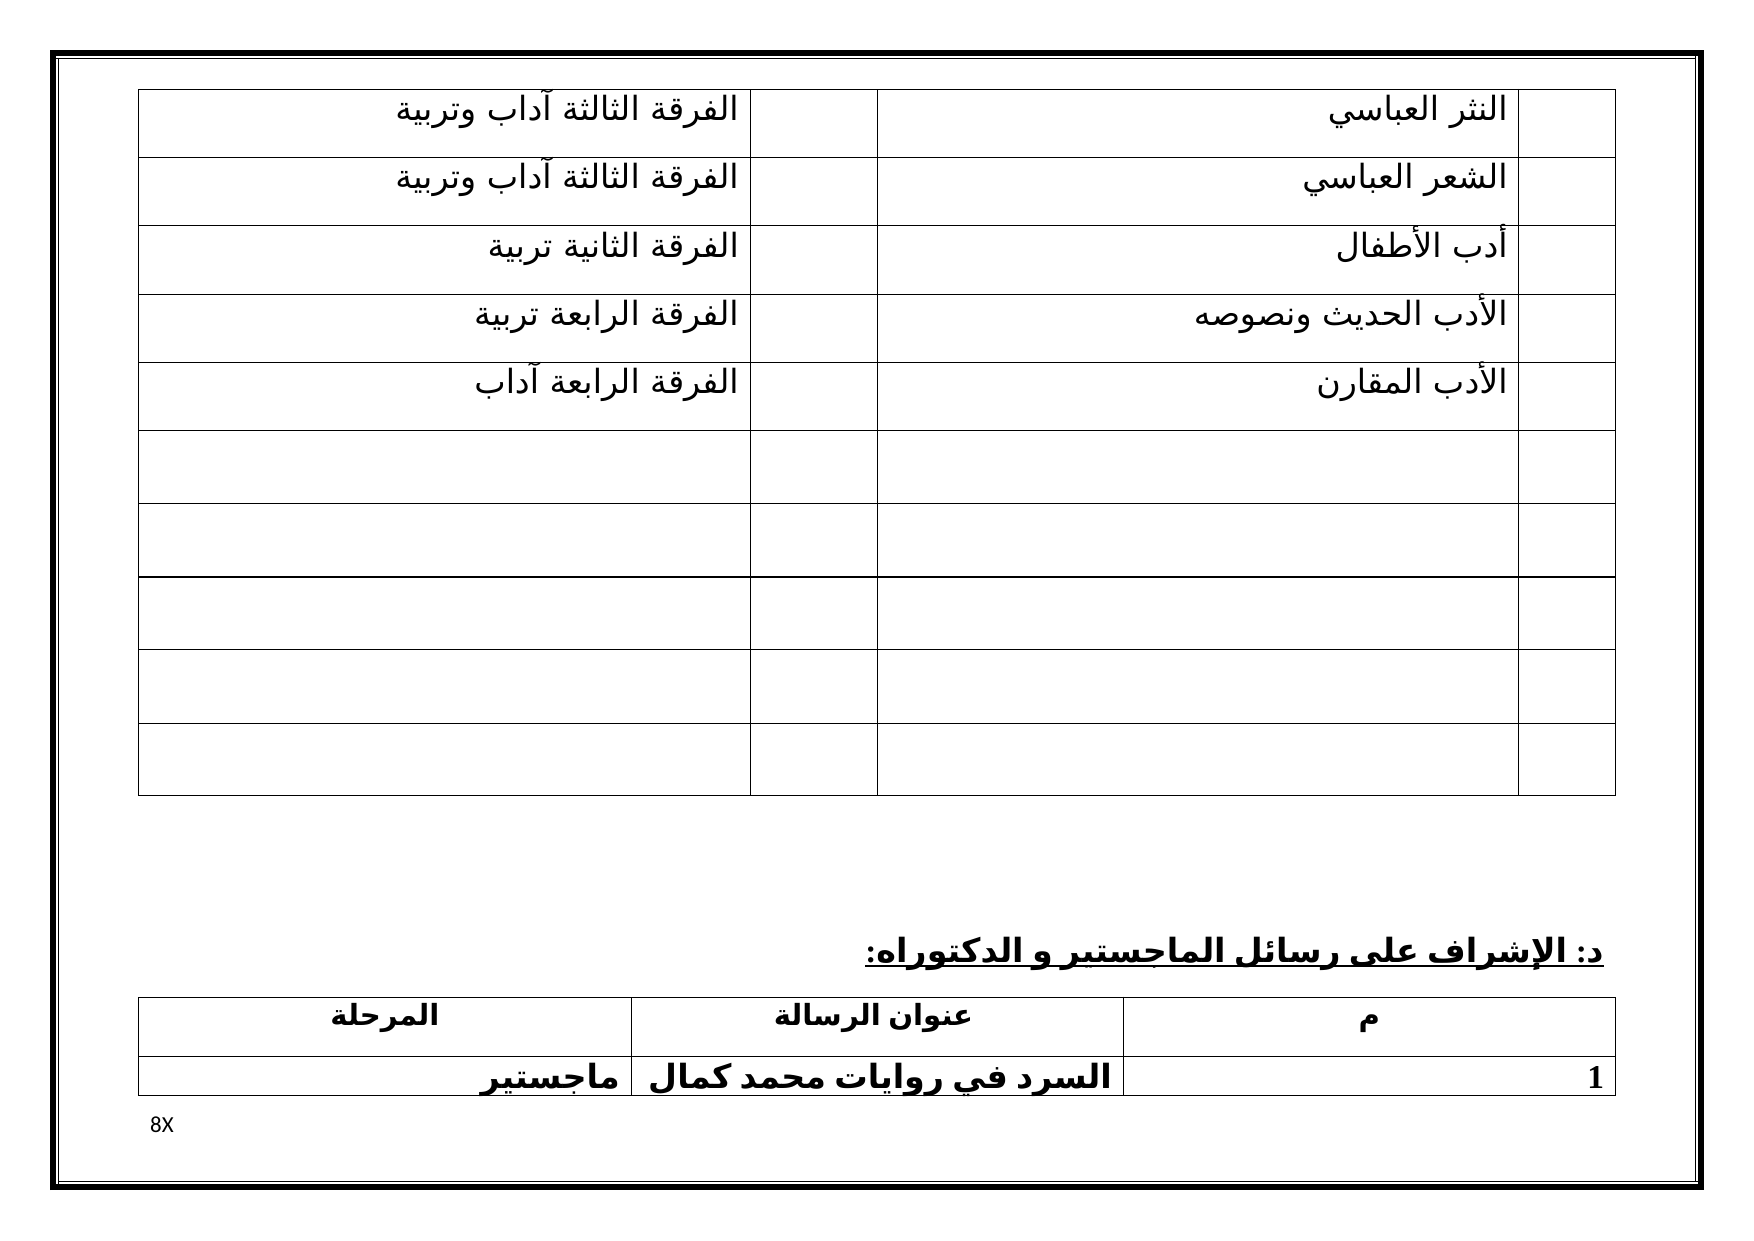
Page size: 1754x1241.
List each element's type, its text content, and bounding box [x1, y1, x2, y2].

table_cell [751, 90, 877, 157]
table_cell [878, 431, 1518, 503]
table_cell [878, 504, 1518, 576]
table_cell [139, 431, 750, 503]
table_cell [878, 578, 1518, 649]
table_cell [139, 724, 750, 795]
table_cell [751, 158, 877, 225]
table_cell [139, 504, 750, 576]
table_cell [751, 431, 877, 503]
table_cell [751, 295, 877, 362]
table_cell [1519, 158, 1615, 225]
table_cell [632, 1057, 1123, 1095]
table_cell [1519, 226, 1615, 294]
table_cell الفرقة الثالثة آداب وتربية [139, 158, 750, 225]
table_cell الفرقة الرابعة تربية [139, 295, 750, 362]
table_cell [1519, 504, 1615, 576]
text د: الإشراف على رسائل الماجستير و الدكتوراه: [150, 932, 1604, 970]
table_cell [1519, 363, 1615, 430]
table_header عنوان الرسالة [632, 998, 1123, 1056]
table_cell الفرقة الثانية تربية [139, 226, 750, 294]
table_cell [1519, 578, 1615, 649]
table_cell [139, 578, 750, 649]
table_cell [1519, 295, 1615, 362]
table_cell الأدب المقارن [878, 363, 1518, 430]
table_cell 1 [1124, 1057, 1615, 1095]
table_cell أدب الأطفال [878, 226, 1518, 294]
table_cell [751, 226, 877, 294]
table_cell [751, 578, 877, 649]
table_cell [1519, 724, 1615, 795]
table_cell [1519, 90, 1615, 157]
table_cell ماجستير [139, 1057, 631, 1095]
table_cell الشعر العباسي [878, 158, 1518, 225]
table_cell [751, 724, 877, 795]
table_header م [1124, 998, 1615, 1056]
table_cell النثر العباسي [878, 90, 1518, 157]
table_cell الأدب الحديث ونصوصه [878, 295, 1518, 362]
table_cell [751, 504, 877, 576]
table_cell الفرقة الثالثة آداب وتربية [139, 90, 750, 157]
table_cell [139, 650, 750, 722]
table_cell [1519, 650, 1615, 722]
table_cell [878, 650, 1518, 722]
table_cell [878, 724, 1518, 795]
table_cell الفرقة الرابعة آداب [139, 363, 750, 430]
table_cell [751, 363, 877, 430]
table_header المرحلة [139, 998, 631, 1056]
table_cell [751, 650, 877, 722]
table_cell [1519, 431, 1615, 503]
